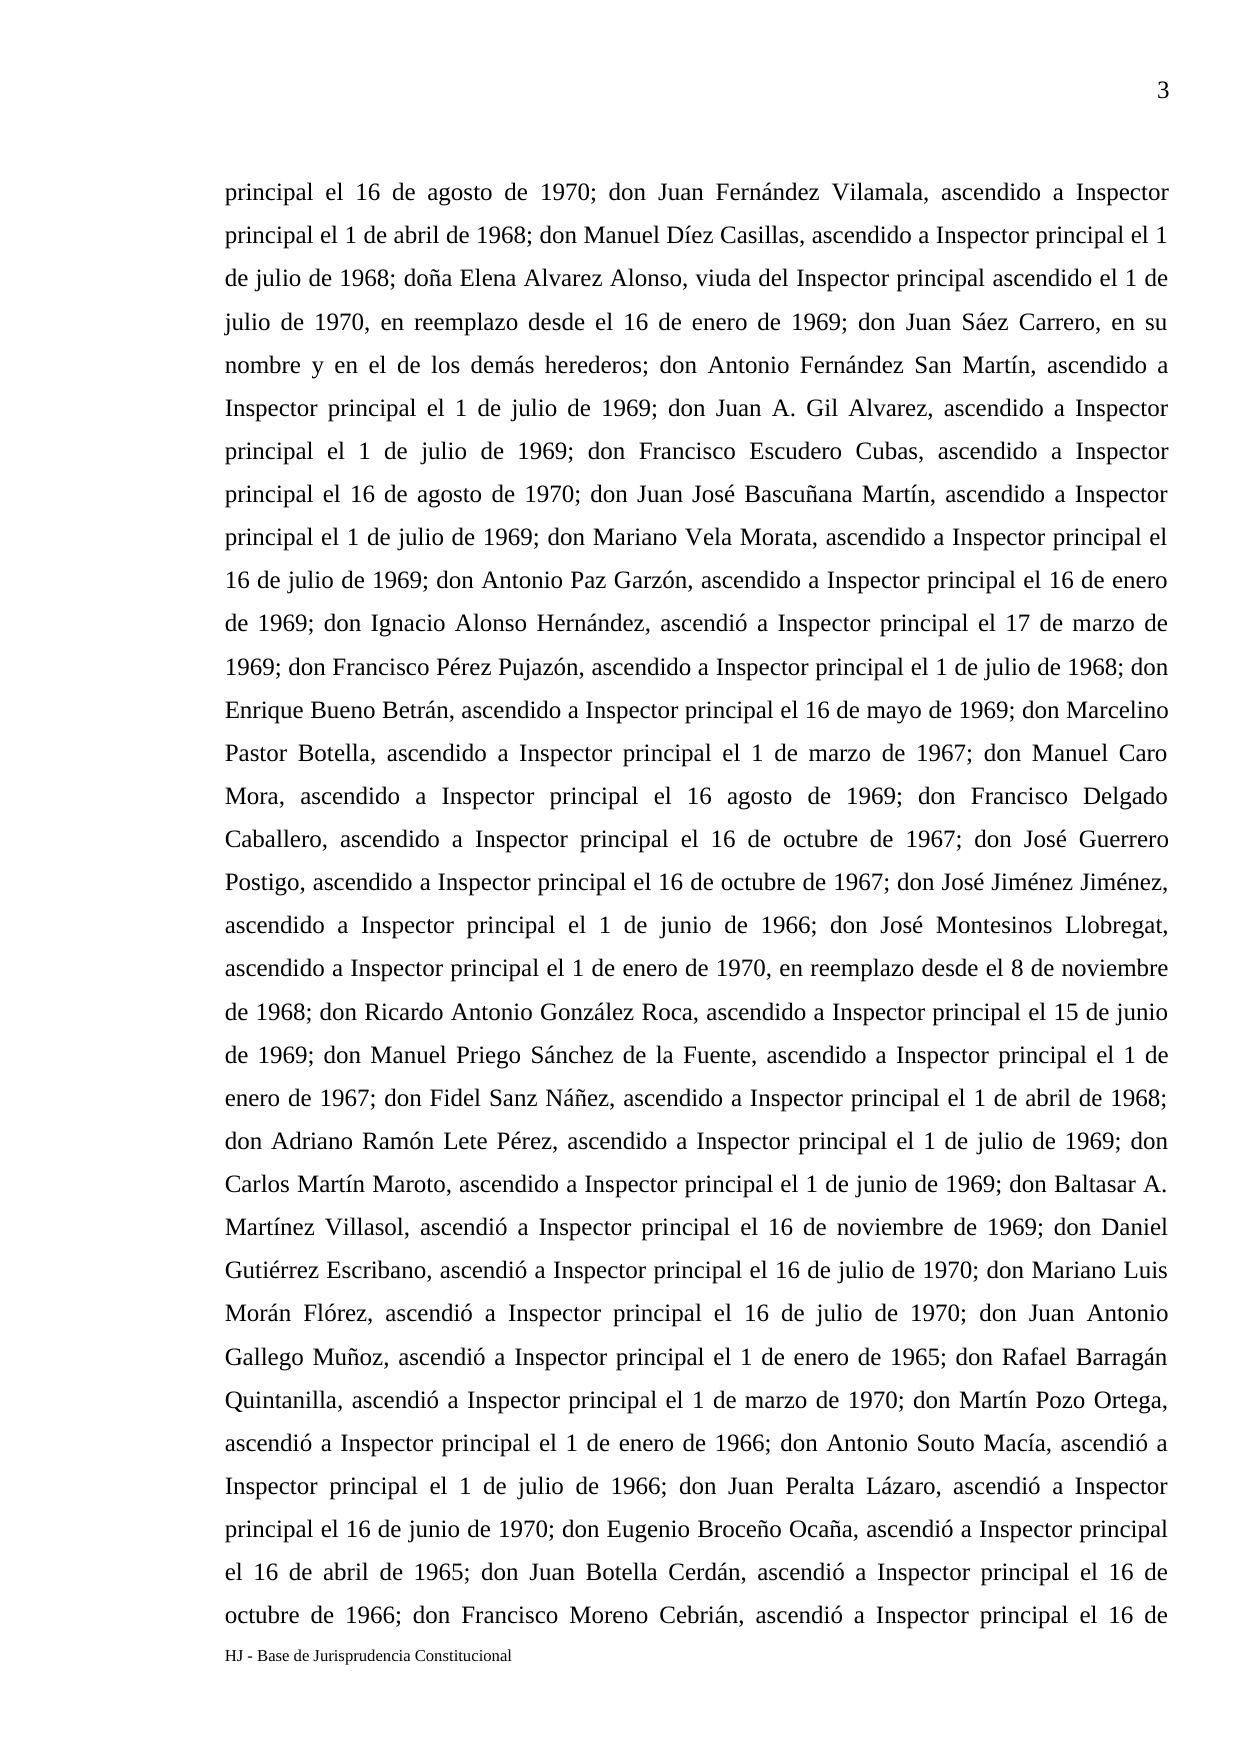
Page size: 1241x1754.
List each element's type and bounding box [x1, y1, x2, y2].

text [224, 177, 1169, 1629]
